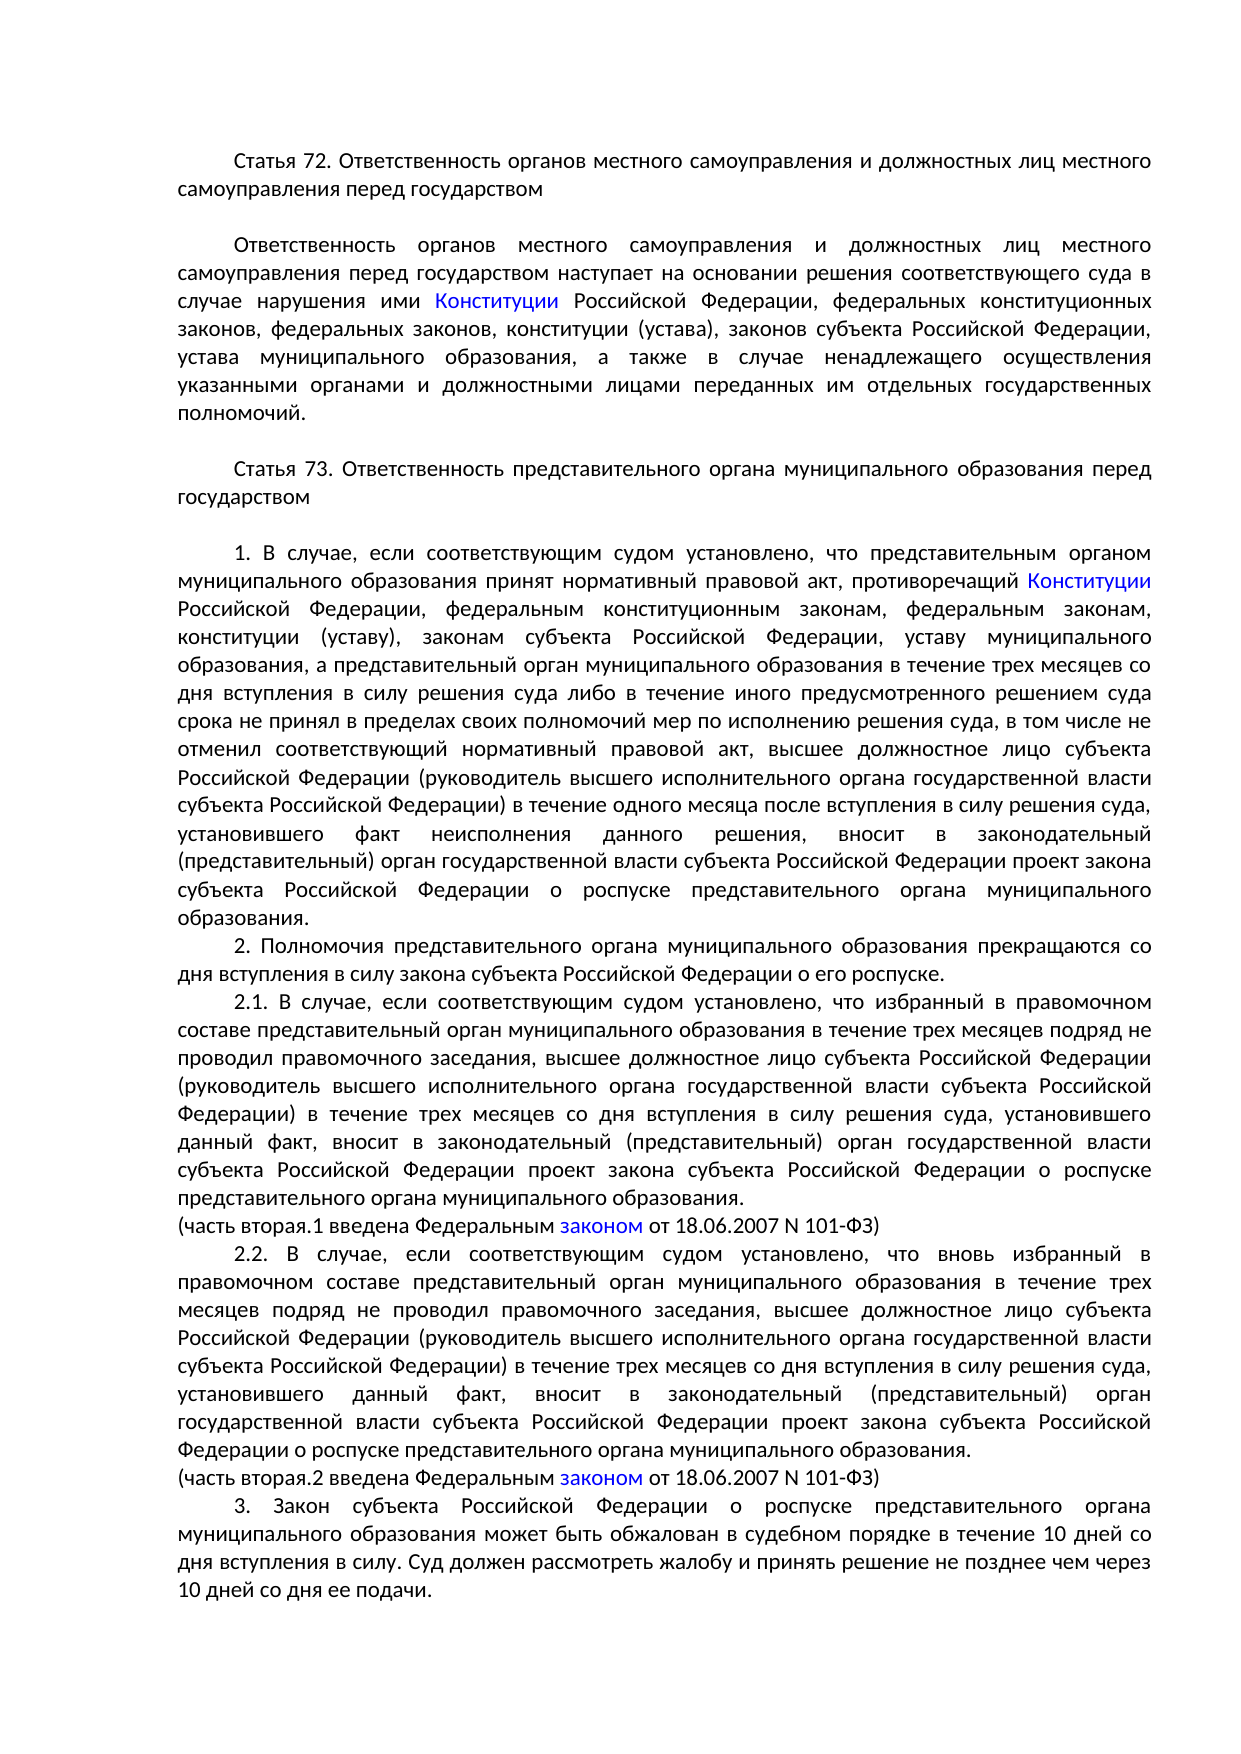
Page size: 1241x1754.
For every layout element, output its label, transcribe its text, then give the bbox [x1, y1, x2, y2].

text 2.2. В случае, если соответствующим судом установлено, что вновь избранный в правомочном составе представительный орган муниципального образования в течение трех месяцев подряд не проводил правомочного заседания, высшее должностное лицо субъекта Российской Федерации (руководитель высшего исполнительного органа государственной власти субъекта Российской Федерации) в течение трех месяцев со дня вступления в силу решения суда, установившего данный факт, вносит в законодательный (представительный) орган государственной власти субъекта Российской Федерации проект закона субъекта Российской Федерации о роспуске представительного органа муниципального образования. [177, 1239, 1152, 1463]
text 2.1. В случае, если соответствующим судом установлено, что избранный в правомочном составе представительный орган муниципального образования в течение трех месяцев подряд не проводил правомочного заседания, высшее должностное лицо субъекта Российской Федерации (руководитель высшего исполнительного органа государственной власти субъекта Российской Федерации) в течение трех месяцев со дня вступления в силу решения суда, установившего данный факт, вносит в законодательный (представительный) орган государственной власти субъекта Российской Федерации проект закона субъекта Российской Федерации о роспуске представительного органа муниципального образования. [177, 987, 1152, 1211]
text Ответственность органов местного самоуправления и должностных лиц местного самоуправления перед государством наступает на основании решения соответствующего суда в случае нарушения ими Конституции Российской Федерации, федеральных конституционных законов, федеральных законов, конституции (устава), законов субъекта Российской Федерации, устава муниципального образования, а также в случае ненадлежащего осуществления указанными органами и должностными лицами переданных им отдельных государственных полномочий. [177, 230, 1152, 426]
text Статья 72. Ответственность органов местного самоуправления и должностных лиц местного самоуправления перед государством [177, 146, 1152, 202]
text 3. Закон субъекта Российской Федерации о роспуске представительного органа муниципального образования может быть обжалован в судебном порядке в течение 10 дней со дня вступления в силу. Суд должен рассмотреть жалобу и принять решение не позднее чем через 10 дней со дня ее подачи. [177, 1491, 1152, 1603]
text (часть вторая.1 введена Федеральным законом от 18.06.2007 N 101-ФЗ) [177, 1211, 1152, 1239]
text 2. Полномочия представительного органа муниципального образования прекращаются со дня вступления в силу закона субъекта Российской Федерации о его роспуске. [177, 931, 1152, 987]
text 1. В случае, если соответствующим судом установлено, что представительным органом муниципального образования принят нормативный правовой акт, противоречащий Конституции Российской Федерации, федеральным конституционным законам, федеральным законам, конституции (уставу), законам субъекта Российской Федерации, уставу муниципального образования, а представительный орган муниципального образования в течение трех месяцев со дня вступления в силу решения суда либо в течение иного предусмотренного решением суда срока не принял в пределах своих полномочий мер по исполнению решения суда, в том числе не отменил соответствующий нормативный правовой акт, высшее должностное лицо субъекта Российской Федерации (руководитель высшего исполнительного органа государственной власти субъекта Российской Федерации) в течение одного месяца после вступления в силу решения суда, установившего факт неисполнения данного решения, вносит в законодательный (представительный) орган государственной власти субъекта Российской Федерации проект закона субъекта Российской Федерации о роспуске представительного органа муниципального образования. [177, 538, 1152, 931]
text Статья 73. Ответственность представительного органа муниципального образования перед государством [177, 454, 1152, 510]
text (часть вторая.2 введена Федеральным законом от 18.06.2007 N 101-ФЗ) [177, 1463, 1152, 1491]
